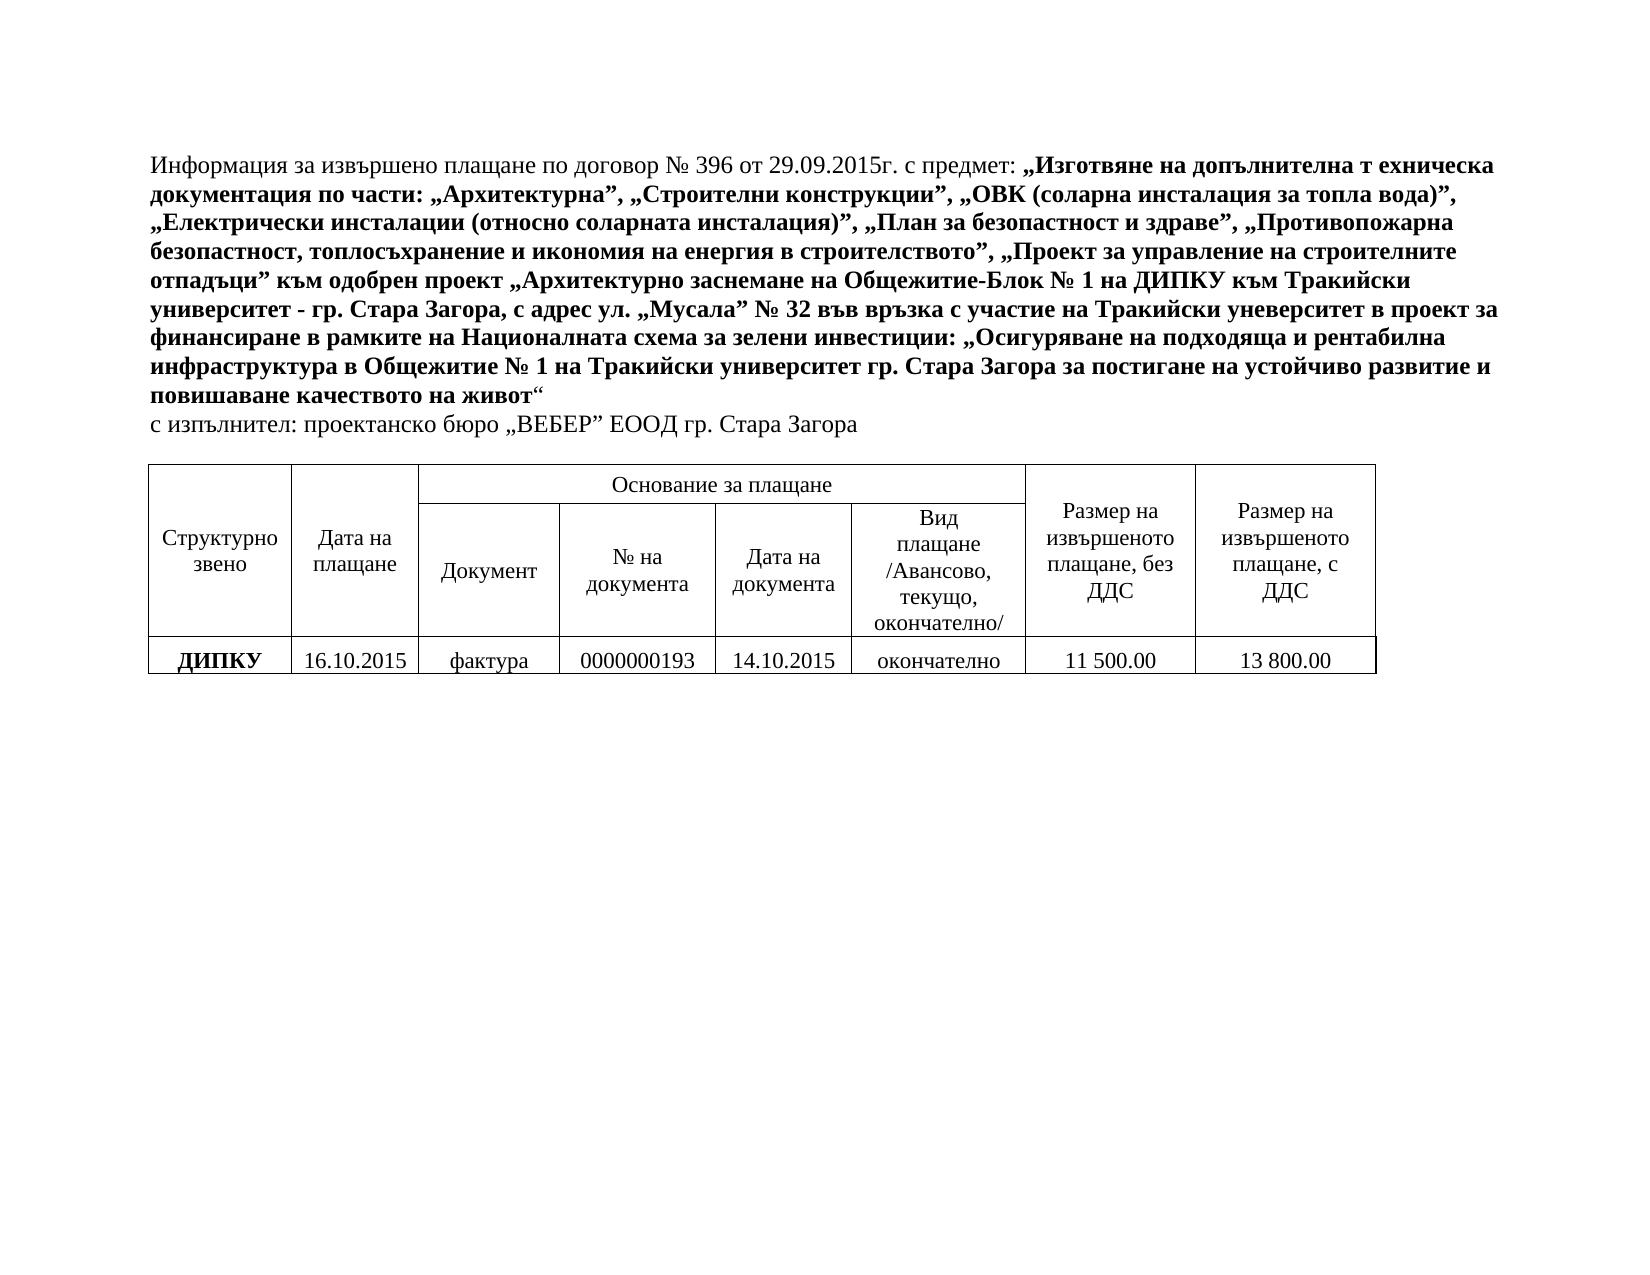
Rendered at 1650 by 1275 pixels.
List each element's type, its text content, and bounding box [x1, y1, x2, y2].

table_header Дата на плащане [292, 465, 418, 636]
table_header Размер на извършеното плащане, с ДДС [1196, 465, 1375, 636]
table_cell окончателно [852, 637, 1025, 673]
table_cell 13 800.00 [1196, 637, 1375, 673]
table_cell 14.10.2015 [716, 637, 851, 673]
table_header Основание за плащане [419, 465, 1025, 503]
table_header Размер на извършеното плащане, без ДДС [1026, 465, 1195, 636]
table_cell Дата на документа [716, 504, 851, 636]
table_cell 0000000193 [560, 637, 715, 673]
table_header Структурно звено [149, 465, 291, 636]
table_cell ДИПКУ [149, 637, 291, 673]
table_cell фактура [419, 637, 559, 673]
table_cell № на документа [560, 504, 715, 636]
table_cell Вид плащане /Авансово, текущо, окончателно/ [852, 504, 1025, 636]
table_cell Документ [419, 504, 559, 636]
table_cell 16.10.2015 [292, 637, 418, 673]
table_cell 11 500.00 [1026, 637, 1195, 673]
text с изпълнител: проектанско бюро „ВЕБЕР” ЕООД гр. Стара Загора [150, 409, 1500, 437]
text Информация за извършено плащане по договор № 396 от 29.09.2015г. с предмет: „Изготвяне на допълнителна т ехническа документация по части: „Архитектурна”, „Строителни конструкции”, „ОВК (соларна инсталация за топла вода)”, „Електрически инсталации (относно соларната инсталация)”, „План за безопастност и здраве”, „Противопожарна безопастност, топлосъхранение и икономия на енергия в строителството”, „Проект за управление на строителните отпадъци” към одобрен проект „Архитектурно заснемане на Общежитие-Блок № 1 на ДИПКУ към Тракийски университет - гр. Стара Загора, с адрес ул. „Мусала” № 32 във връзка с участие на Тракийски уневерситет в проект за финансиране в рамките на Националната схема за зелени инвестиции: „Осигуряване на подходяща и рентабилна инфраструктура в Общежитие № 1 на Тракийски университет гр. Стара Загора за постигане на устойчиво развитие и повишаване качеството на живот“ [150, 150, 1500, 409]
